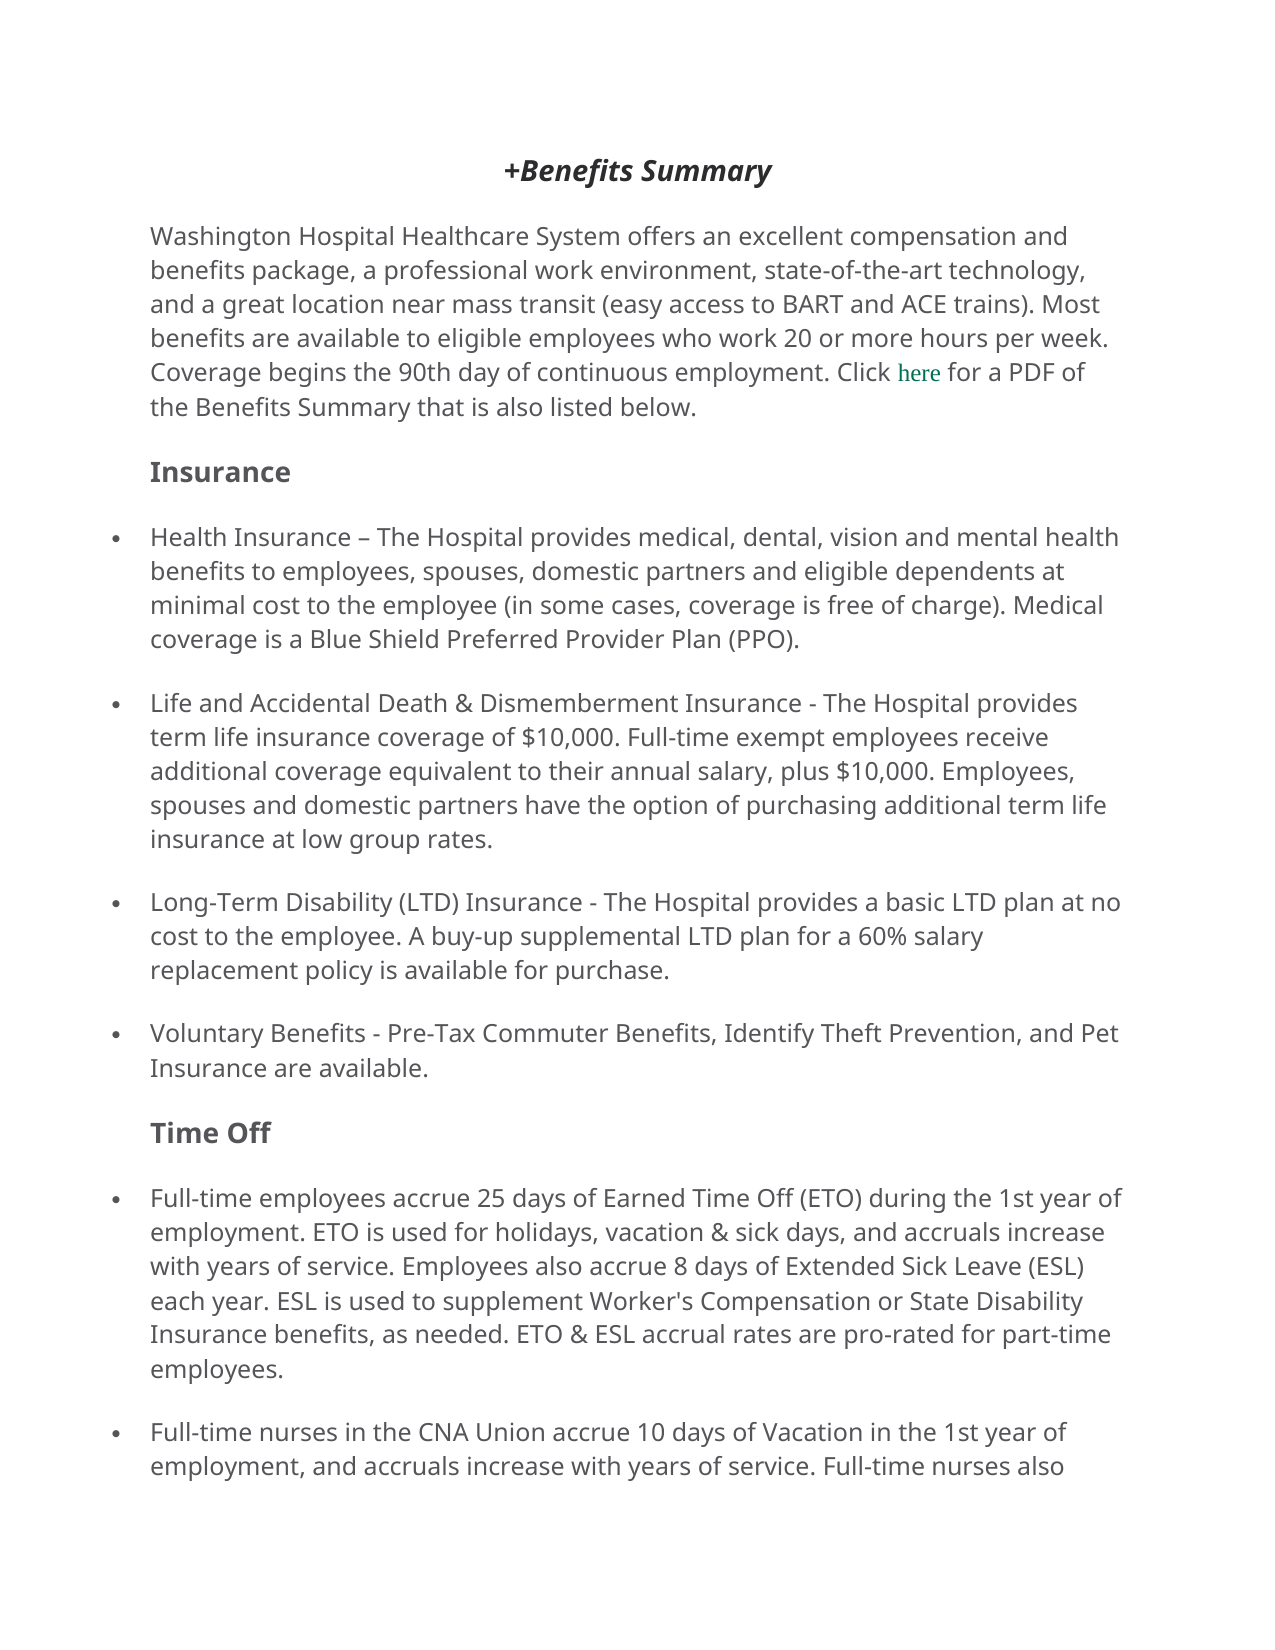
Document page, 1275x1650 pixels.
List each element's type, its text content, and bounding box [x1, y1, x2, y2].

text +Benefits Summary [150, 150, 1125, 190]
list Long-Term Disability (LTD) Insurance - The Hospital provides a basic LTD plan at no cost to the employee. A buy-up supplemental LTD plan for a 60% salary replacement policy is available for purchase. [112, 885, 1125, 987]
list Life and Accidental Death & Dismemberment Insurance - The Hospital provides term life insurance coverage of $10,000. Full-time exempt employees receive additional coverage equivalent to their annual salary, plus $10,000. Employees, spouses and domestic partners have the option of purchasing additional term life insurance at low group rates. [112, 685, 1125, 856]
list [112, 1414, 1125, 1483]
list Health Insurance – The Hospital provides medical, dental, vision and mental health benefits to employees, spouses, domestic partners and eligible dependents at minimal cost to the employee (in some cases, coverage is free of charge). Medical coverage is a Blue Shield Preferred Provider Plan (PPO). [112, 520, 1125, 656]
list Voluntary Benefits - Pre-Tax Commuter Benefits, Identify Theft Prevention, and Pet Insurance are available. [112, 1016, 1125, 1084]
text Insurance [150, 452, 1125, 491]
text Washington Hospital Healthcare System offers an excellent compensation and benefits package, a professional work environment, state-of-the-art technology, and a great location near mass transit (easy access to BART and ACE trains). Most benefits are available to eligible employees who work 20 or more hours per week. Coverage begins the 90th day of continuous employment. Click here for a PDF of the Benefits Summary that is also listed below. [150, 219, 1125, 423]
text Time Off [150, 1113, 1125, 1152]
list Full-time employees accrue 25 days of Earned Time Off (ETO) during the 1st year of employment. ETO is used for holidays, vacation & sick days, and accruals increase with years of service. Employees also accrue 8 days of Extended Sick Leave (ESL) each year. ESL is used to supplement Worker's Compensation or State Disability Insurance benefits, as needed. ETO & ESL accrual rates are pro-rated for part-time employees. [112, 1181, 1125, 1385]
